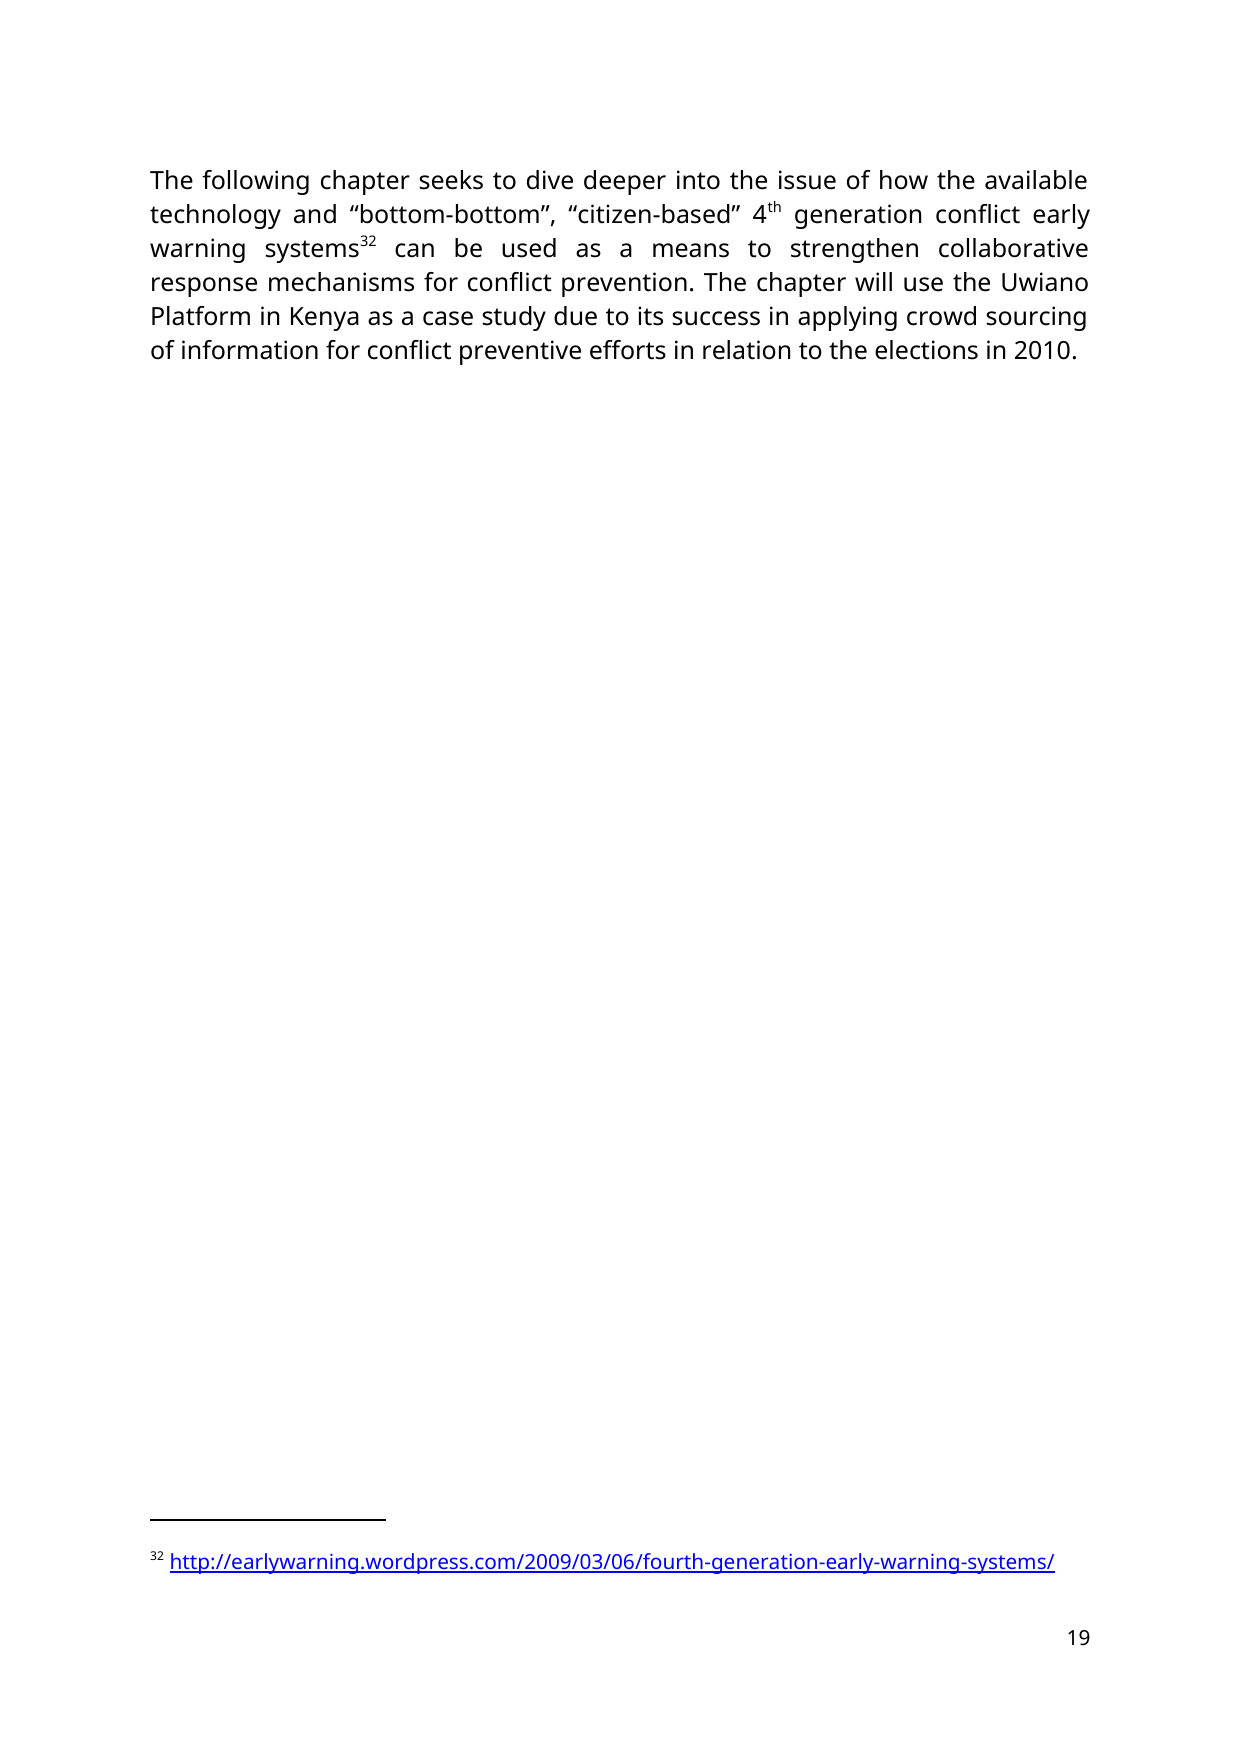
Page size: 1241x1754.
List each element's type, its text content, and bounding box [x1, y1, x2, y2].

text The following chapter seeks to dive deeper into the issue of how the available technology and “bottom-bottom”, “citizen-based” 4th generation conflict early warning systems can be used as a means to strengthen collaborative response mechanisms for conflict prevention. The chapter will use the Uwiano Platform in Kenya as a case study due to its success in applying crowd sourcing of information for conflict preventive efforts in relation to the elections in 2010. [150, 162, 1090, 367]
